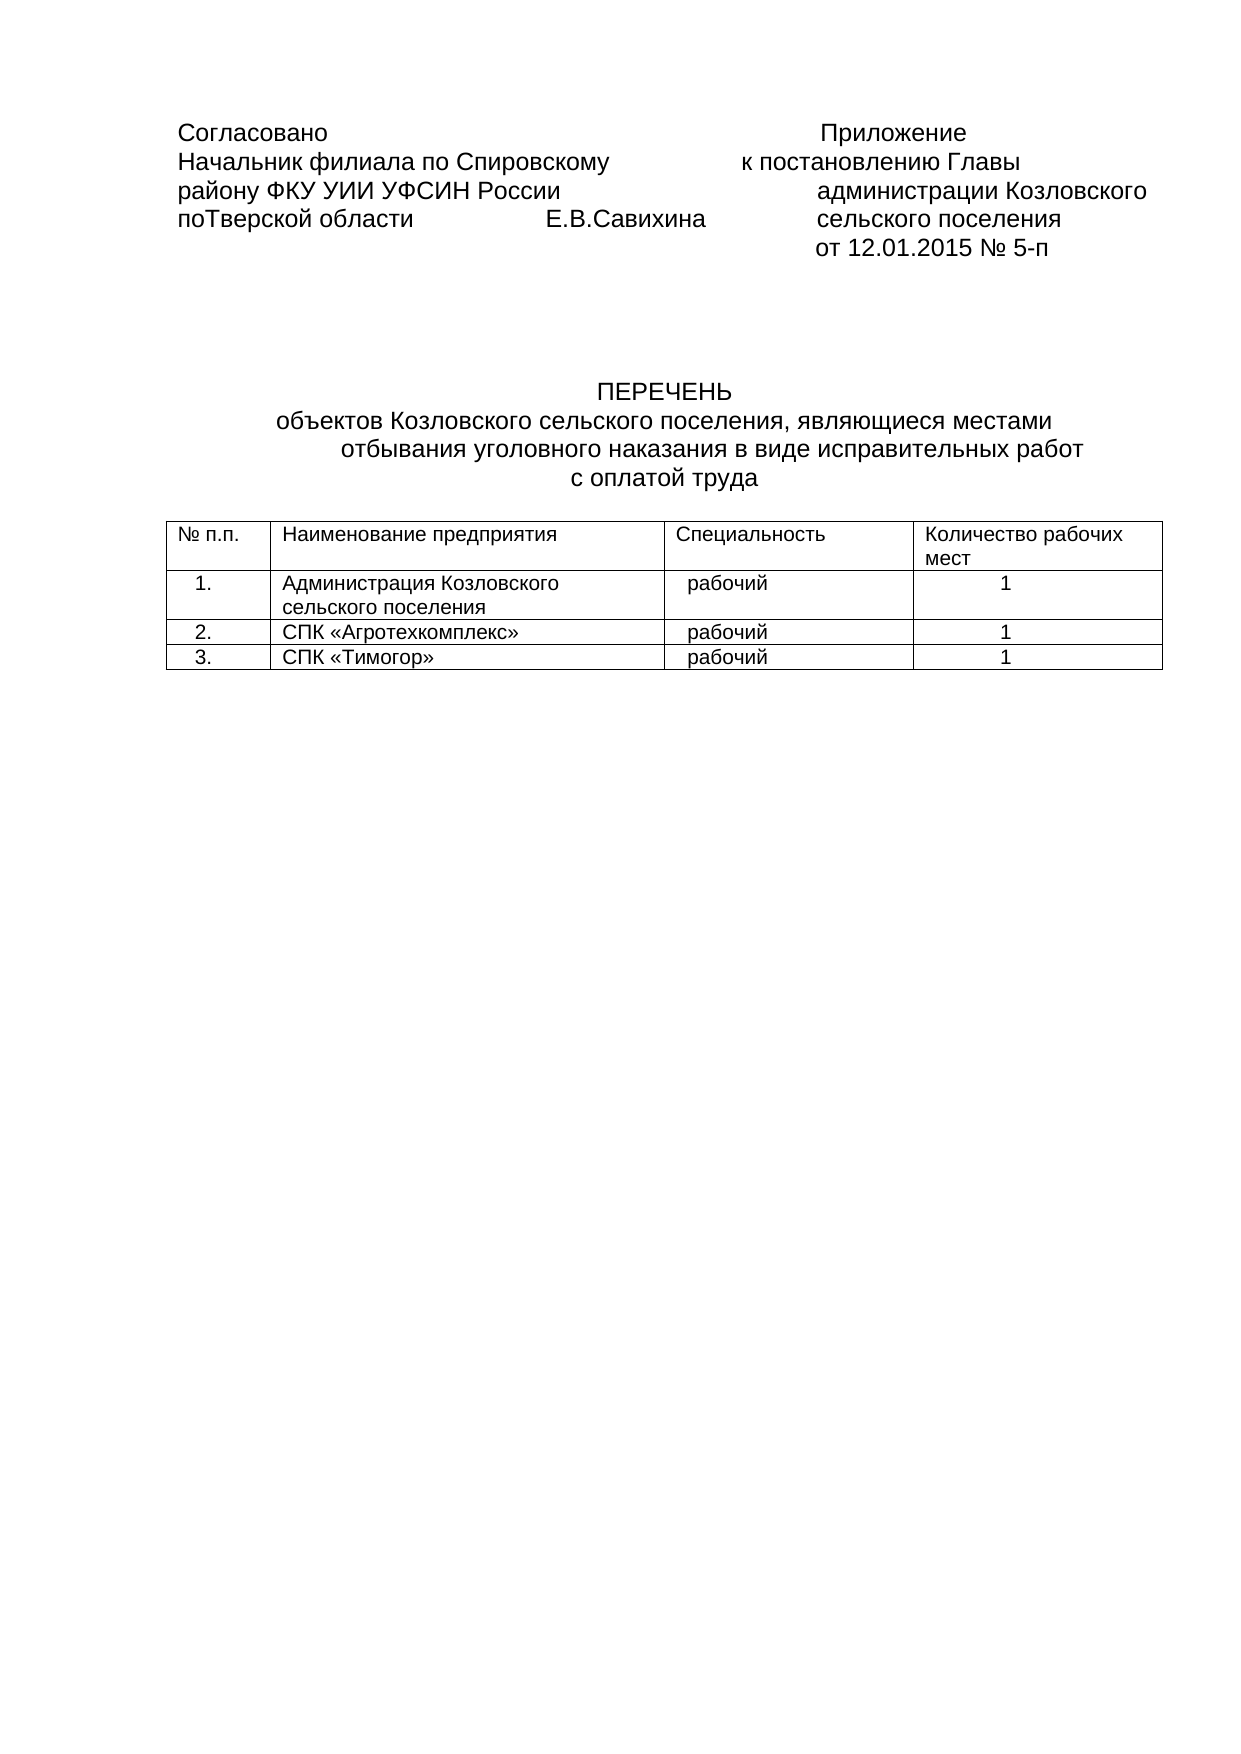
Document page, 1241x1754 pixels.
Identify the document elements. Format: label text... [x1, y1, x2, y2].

text Начальник филиала по Спировскому к постановлению Главы району ФКУ УИИ УФСИН России администрации Козловского поТверской области Е.В.Савихина сельского поселения [177, 147, 1152, 233]
table_cell Администрация Козловского сельского поселения [271, 571, 664, 618]
table_cell 1. [167, 571, 270, 618]
table_cell рабочий [665, 571, 913, 618]
table_cell 3. [167, 645, 270, 668]
table_header № п.п. [167, 522, 270, 569]
table_cell 1 [914, 571, 1162, 618]
text Глава администрации А.А.ЗинкинСогласовано Приложение [177, 118, 1152, 147]
table_cell рабочий [665, 645, 913, 668]
table_cell СПК «Агротехкомплекс» [271, 620, 664, 643]
text отбывания уголовного наказания в виде исправительных работ [177, 434, 1152, 463]
text с оплатой труда [177, 463, 1152, 492]
table_header Количество рабочих мест [914, 522, 1162, 569]
table_header Наименование предприятия [271, 522, 664, 569]
table_cell 1 [914, 620, 1162, 643]
table_cell СПК «Тимогор» [271, 645, 664, 668]
table_header Специальность [665, 522, 913, 569]
text от 12.01.2015 № 5-п [177, 233, 1152, 262]
text ПЕРЕЧЕНЬ [177, 377, 1152, 406]
table_cell рабочий [665, 620, 913, 643]
table_cell 2. [167, 620, 270, 643]
table_cell 1 [914, 645, 1162, 668]
text объектов Козловского сельского поселения, являющиеся местами [177, 406, 1152, 434]
